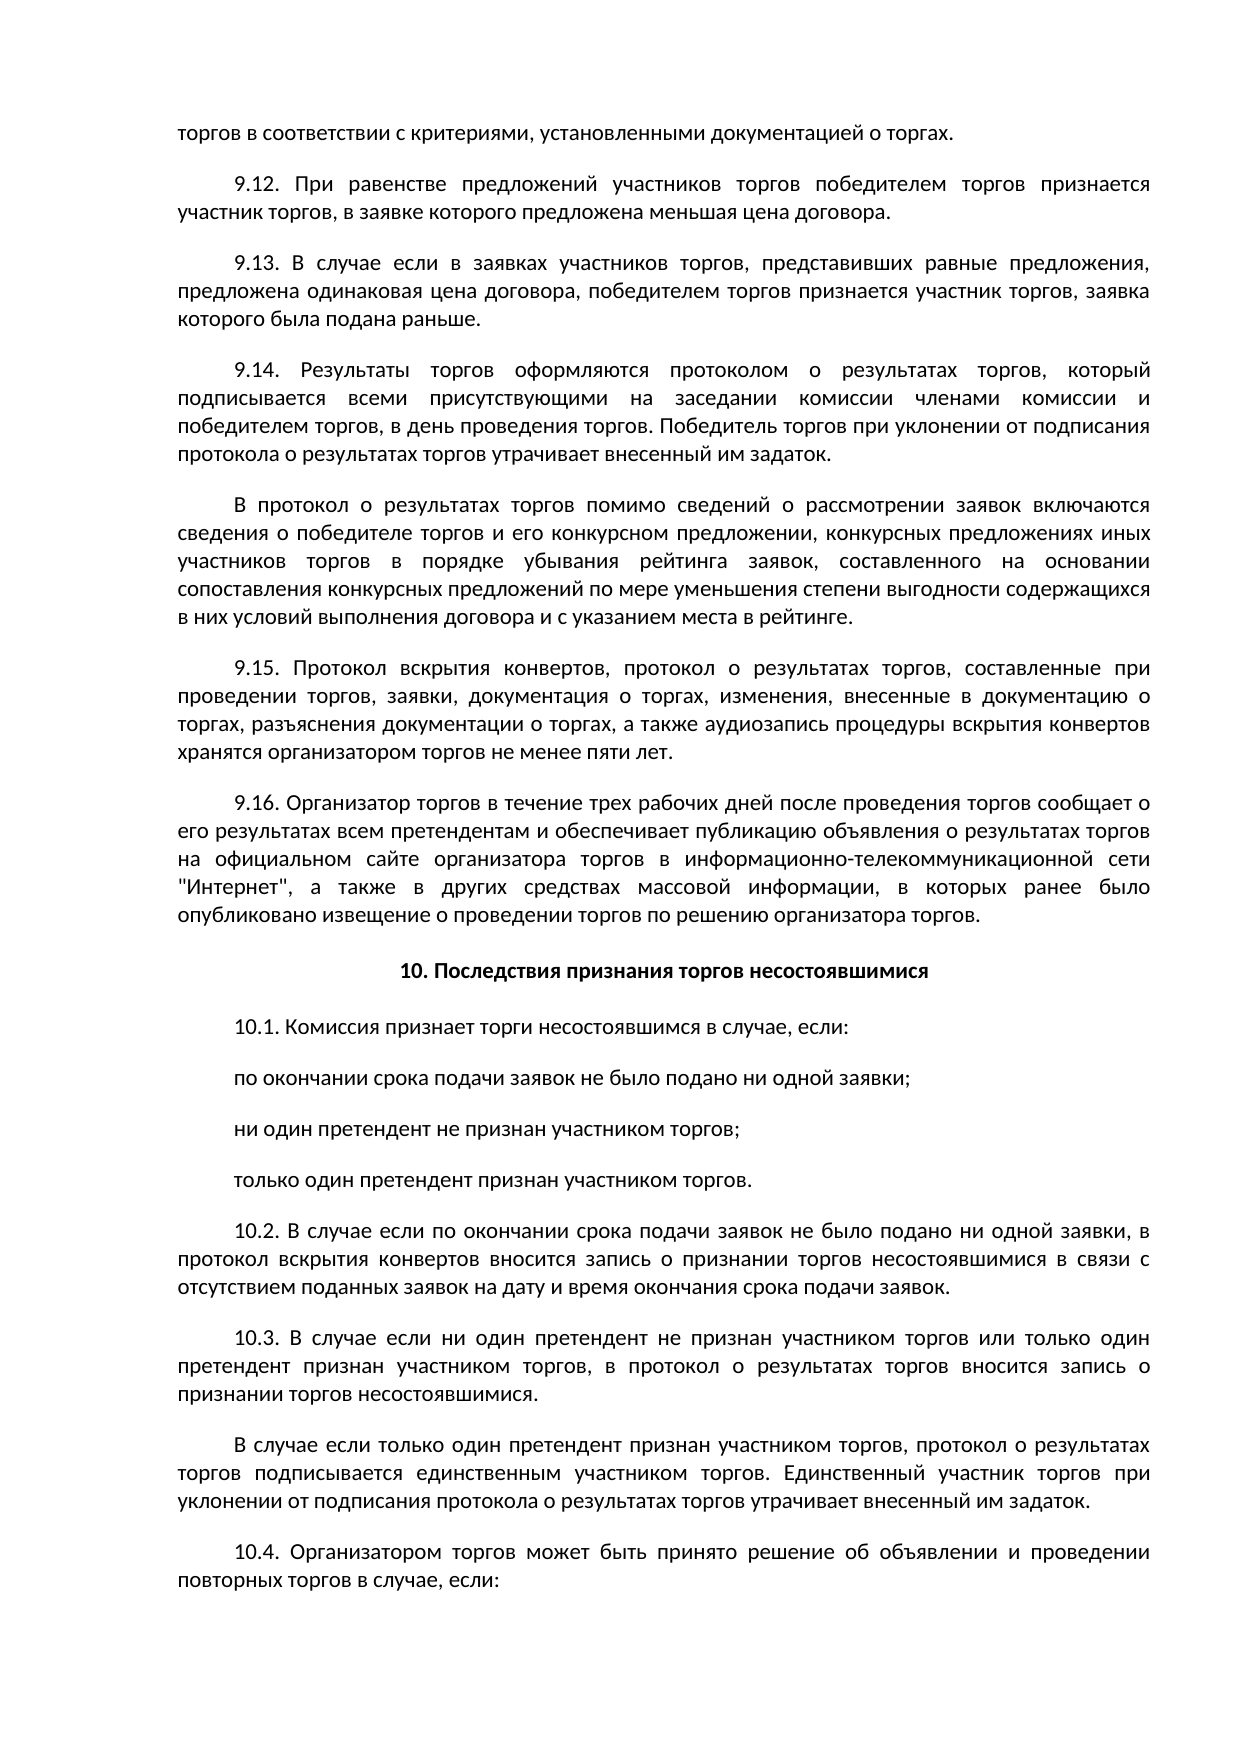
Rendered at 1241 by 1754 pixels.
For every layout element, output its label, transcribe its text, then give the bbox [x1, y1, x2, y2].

text В случае если только один претендент признан участником торгов, протокол о результатах торгов подписывается единственным участником торгов. Единственный участник торгов при уклонении от подписания протокола о результатах торгов утрачивает внесенный им задаток. [177, 1430, 1152, 1514]
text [177, 118, 1152, 146]
text только один претендент признан участником торгов. [177, 1165, 1152, 1193]
title 10. Последствия признания торгов несостоявшимися [177, 956, 1152, 984]
text 9.15. Протокол вскрытия конвертов, протокол о результатах торгов, составленные при проведении торгов, заявки, документация о торгах, изменения, внесенные в документацию о торгах, разъяснения документации о торгах, а также аудиозапись процедуры вскрытия конвертов хранятся организатором торгов не менее пяти лет. [177, 653, 1152, 765]
text 9.12. При равенстве предложений участников торгов победителем торгов признается участник торгов, в заявке которого предложена меньшая цена договора. [177, 169, 1152, 225]
text 10.3. В случае если ни один претендент не признан участником торгов или только один претендент признан участником торгов, в протокол о результатах торгов вносится запись о признании торгов несостоявшимися. [177, 1323, 1152, 1407]
text 10.4. Организатором торгов может быть принято решение об объявлении и проведении повторных торгов в случае, если: [177, 1537, 1152, 1593]
text по окончании срока подачи заявок не было подано ни одной заявки; [177, 1063, 1152, 1091]
text 10.1. Комиссия признает торги несостоявшимся в случае, если: [177, 1012, 1152, 1040]
text 9.16. Организатор торгов в течение трех рабочих дней после проведения торгов сообщает о его результатах всем претендентам и обеспечивает публикацию объявления о результатах торгов на официальном сайте организатора торгов в информационно-телекоммуникационной сети "Интернет", а также в других средствах массовой информации, в которых ранее было опубликовано извещение о проведении торгов по решению организатора торгов. [177, 788, 1152, 928]
text 10.2. В случае если по окончании срока подачи заявок не было подано ни одной заявки, в протокол вскрытия конвертов вносится запись о признании торгов несостоявшимися в связи с отсутствием поданных заявок на дату и время окончания срока подачи заявок. [177, 1216, 1152, 1300]
text 9.14. Результаты торгов оформляются протоколом о результатах торгов, который подписывается всеми присутствующими на заседании комиссии членами комиссии и победителем торгов, в день проведения торгов. Победитель торгов при уклонении от подписания протокола о результатах торгов утрачивает внесенный им задаток. [177, 355, 1152, 467]
text 9.13. В случае если в заявках участников торгов, представивших равные предложения, предложена одинаковая цена договора, победителем торгов признается участник торгов, заявка которого была подана раньше. [177, 248, 1152, 332]
text В протокол о результатах торгов помимо сведений о рассмотрении заявок включаются сведения о победителе торгов и его конкурсном предложении, конкурсных предложениях иных участников торгов в порядке убывания рейтинга заявок, составленного на основании сопоставления конкурсных предложений по мере уменьшения степени выгодности содержащихся в них условий выполнения договора и с указанием места в рейтинге. [177, 490, 1152, 630]
text ни один претендент не признан участником торгов; [177, 1114, 1152, 1142]
